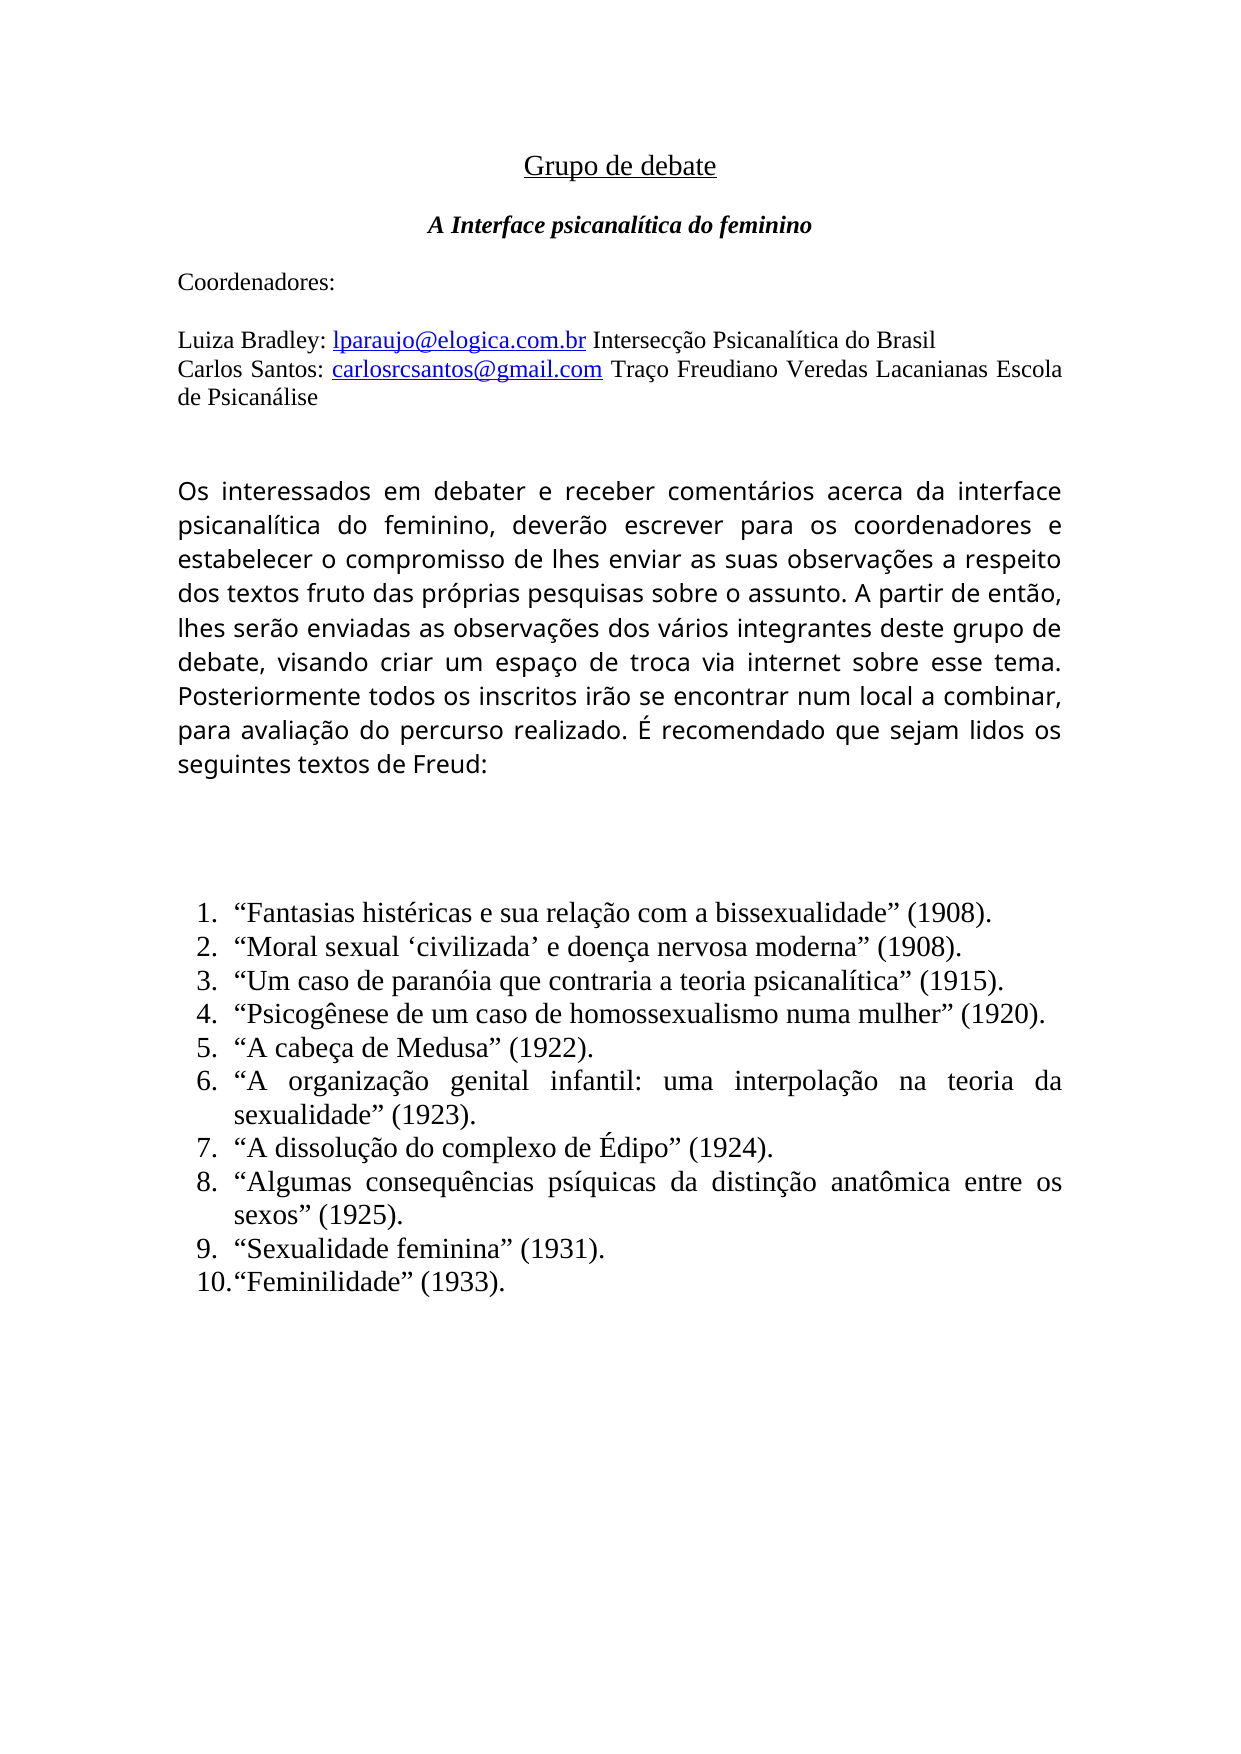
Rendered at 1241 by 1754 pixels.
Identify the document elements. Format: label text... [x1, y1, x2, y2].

list “Psicogênese de um caso de homossexualismo numa mulher” (1920). [196, 996, 1063, 1030]
list “Sexualidade feminina” (1931). [196, 1231, 1063, 1264]
list “Um caso de paranóia que contraria a teoria psicanalítica” (1915). [196, 963, 1063, 996]
list “Algumas consequências psíquicas da distinção anatômica entre os sexos” (1925). [196, 1164, 1063, 1231]
list “A cabeça de Medusa” (1922). [196, 1030, 1063, 1063]
text A Interface psicanalítica do feminino [177, 210, 1063, 239]
text Grupo de debate [177, 148, 1063, 181]
text Luiza Bradley: lparaujo@elogica.com.br Intersecção Psicanalítica do Brasil [177, 325, 1063, 354]
text Coordenadores: [177, 267, 1063, 296]
list “A dissolução do complexo de Édipo” (1924). [196, 1130, 1063, 1164]
list “Moral sexual ‘civilizada’ e doença nervosa moderna” (1908). [196, 929, 1063, 963]
list “Feminilidade” (1933). [196, 1264, 1063, 1298]
text Os interessados em debater e receber comentários acerca da interface psicanalítica do feminino, deverão escrever para os coordenadores e estabelecer o compromisso de lhes enviar as suas observações a respeito dos textos fruto das próprias pesquisas sobre o assunto. A partir de então, lhes serão enviadas as observações dos vários integrantes deste grupo de debate, visando criar um espaço de troca via internet sobre esse tema. Posteriormente todos os inscritos irão se encontrar num local a combinar, para avaliação do percurso realizado. É recomendado que sejam lidos os seguintes textos de Freud: [177, 474, 1063, 781]
text Carlos Santos: carlosrcsantos@gmail.com Traço Freudiano Veredas Lacanianas Escola de Psicanálise [177, 354, 1063, 411]
list “A organização genital infantil: uma interpolação na teoria da sexualidade” (1923). [196, 1063, 1063, 1130]
list “Fantasias histéricas e sua relação com a bissexualidade” (1908). [196, 896, 1063, 929]
